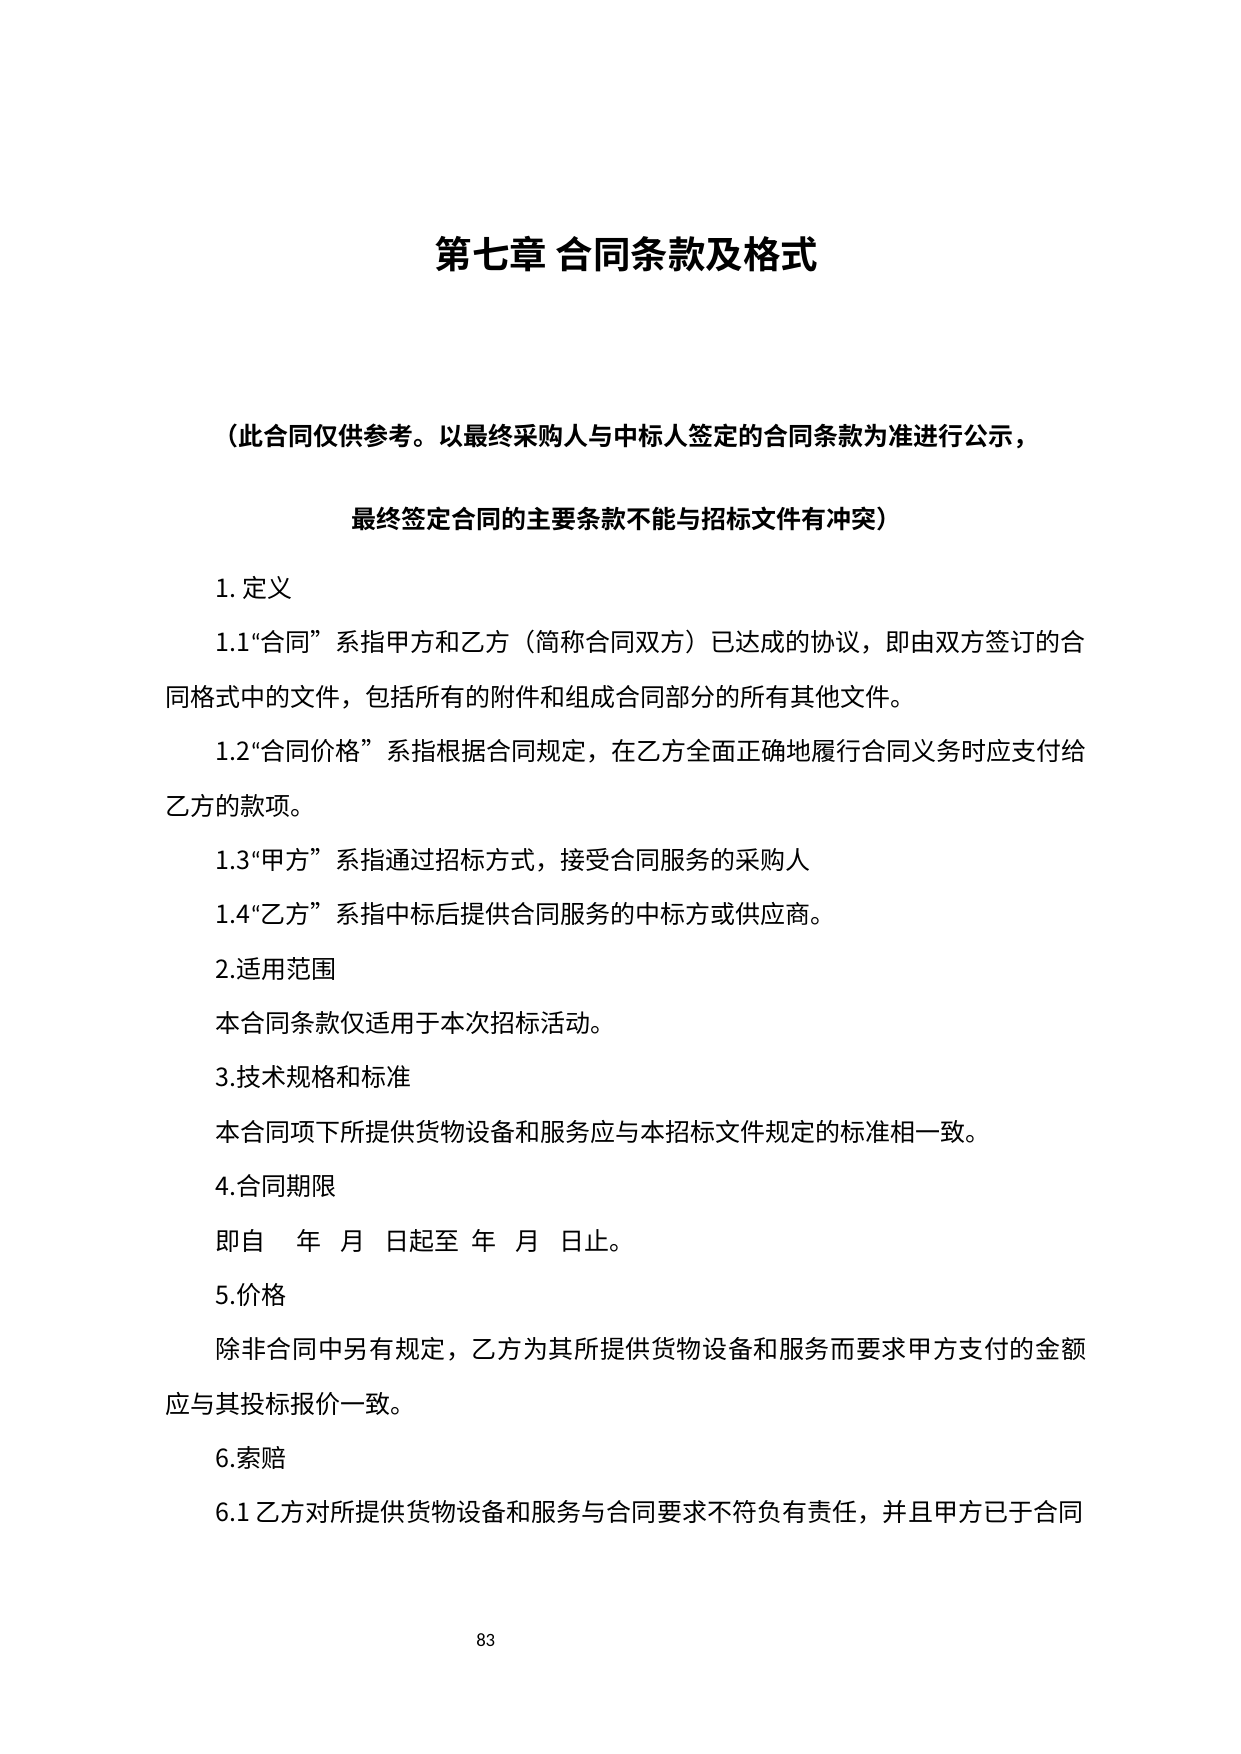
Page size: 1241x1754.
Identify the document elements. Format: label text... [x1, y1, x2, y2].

text 除非合同中另有规定，乙方为其所提供货物设备和服务而要求甲方支付的金额应与其投标报价一致。 [165, 1330, 1087, 1420]
text 本合同条款仅适用于本次招标活动。 [165, 1003, 1087, 1040]
text 2.适用范围 [165, 949, 1087, 985]
text 1.2“合同价格”系指根据合同规定，在乙方全面正确地履行合同义务时应支付给乙方的款项。 [165, 732, 1087, 822]
text 1.4“乙方”系指中标后提供合同服务的中标方或供应商。 [165, 895, 1087, 931]
text （此合同仅供参考。以最终采购人与中标人签定的合同条款为准进行公示， [165, 402, 1087, 467]
text 6.索赔 [165, 1438, 1087, 1475]
text 1.1“合同”系指甲方和乙方（简称合同双方）已达成的协议，即由双方签订的合同格式中的文件，包括所有的附件和组成合同部分的所有其他文件。 [165, 623, 1087, 713]
text 即自 年 月 日起至 年 月 日止。 [165, 1221, 1087, 1257]
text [165, 1493, 1087, 1529]
text 1. 定义 [165, 568, 1087, 605]
text 本合同项下所提供货物设备和服务应与本招标文件规定的标准相一致。 [165, 1112, 1087, 1148]
text 3.技术规格和标准 [165, 1058, 1087, 1094]
text 4.合同期限 [165, 1167, 1087, 1203]
text 5.价格 [165, 1275, 1087, 1312]
text 第七章 合同条款及格式 [165, 219, 1087, 284]
text 最终签定合同的主要条款不能与招标文件有冲突） [165, 485, 1087, 550]
text 1.3“甲方”系指通过招标方式，接受合同服务的采购人 [165, 840, 1087, 877]
